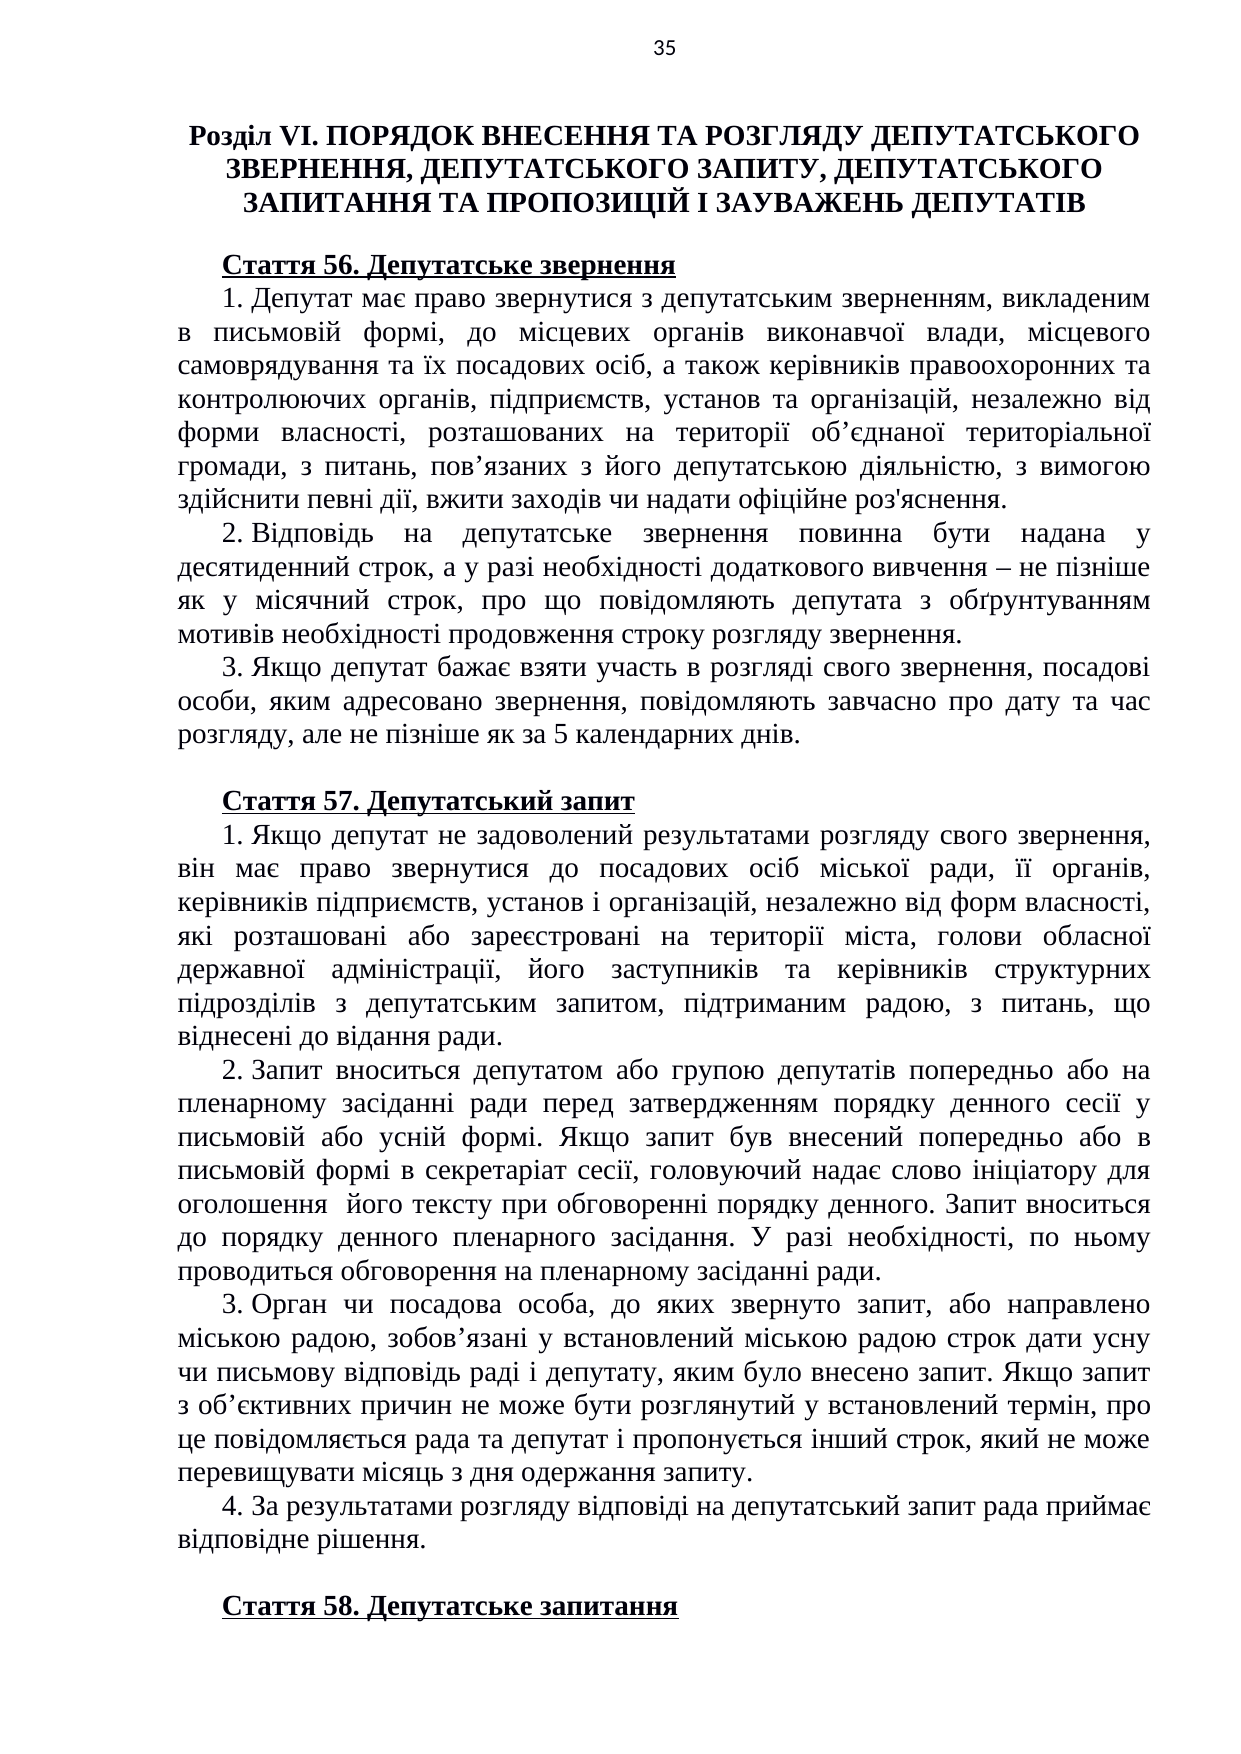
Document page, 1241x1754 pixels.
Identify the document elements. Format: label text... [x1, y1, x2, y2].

text Стаття 58. Депутатське запитання [177, 1588, 1152, 1622]
text Стаття 57. Депутатський запит [177, 783, 1152, 817]
text Стаття 56. Депутатське звернення [177, 247, 1152, 280]
list Орган чи посадова особа, до яких звернуто запит, або направлено міською радою, зобов’язані у встановлений міською радою строк дати усну чи письмову відповідь раді і депутату, яким було внесено запит. Якщо запит з об’єктивних причин не може бути розглянутий у встановлений термін, про це повідомляється рада та депутат і пропонується інший строк, який не може перевищувати місяць з дня одержання запиту. [177, 1287, 1152, 1488]
list За результатами розгляду відповіді на депутатський запит рада приймає відповідне рішення. [177, 1488, 1152, 1555]
list Якщо депутат бажає взяти участь в розгляді свого звернення, посадові особи, яким адресовано звернення, повідомляють завчасно про дату та час розгляду, але не пізніше як за 5 календарних днів. [177, 649, 1152, 750]
list Депутат має право звернутися з депутатським зверненням, викладеним в письмовій формі, до місцевих органів виконавчої влади, місцевого самоврядування та їх посадових осіб, а також керівників правоохоронних та контролюючих органів, підприємств, установ та організацій, незалежно від форми власності, розташованих на території об’єднаної територіальної громади, з питань, пов’язаних з його депутатською діяльністю, з вимогою здійснити певні дії, вжити заходів чи надати офіційне роз'яснення. [177, 280, 1152, 515]
list Запит вноситься депутатом або групою депутатів попередньо або на пленарному засіданні ради перед затвердженням порядку денного сесії у письмовій або усній формі. Якщо запит був внесений попередньо або в письмовій формі в секретаріат сесії, головуючий надає слово ініціатору для оголошення його тексту при обговоренні порядку денного. Запит вноситься до порядку денного пленарного засідання. У разі необхідності, по ньому проводиться обговорення на пленарному засіданні ради. [177, 1052, 1152, 1287]
list Якщо депутат не задоволений результатами розгляду свого звернення, він має право звернутися до посадових осіб міської ради, її органів, керівників підприємств, установ і організацій, незалежно від форм власності, які розташовані або зареєстровані на території міста, голови обласної державної адміністрації, його заступників та керівників структурних підрозділів з депутатським запитом, підтриманим радою, з питань, що віднесені до відання ради. [177, 817, 1152, 1052]
list Відповідь на депутатське звернення повинна бути надана у десятиденний строк, а у разі необхідності додаткового вивчення – не пізніше як у місячний строк, про що повідомляють депутата з обґрунтуванням мотивів необхідності продовження строку розгляду звернення. [177, 515, 1152, 649]
text Розділ VI. ПОРЯДОК ВНЕСЕННЯ ТА РОЗГЛЯДУ ДЕПУТАТСЬКОГО ЗВЕРНЕННЯ, ДЕПУТАТСЬКОГО ЗАПИТУ, ДЕПУТАТСЬКОГО ЗАПИТАННЯ ТА ПРОПОЗИЦІЙ І ЗАУВАЖЕНЬ ДЕПУТАТІВ [177, 118, 1152, 219]
